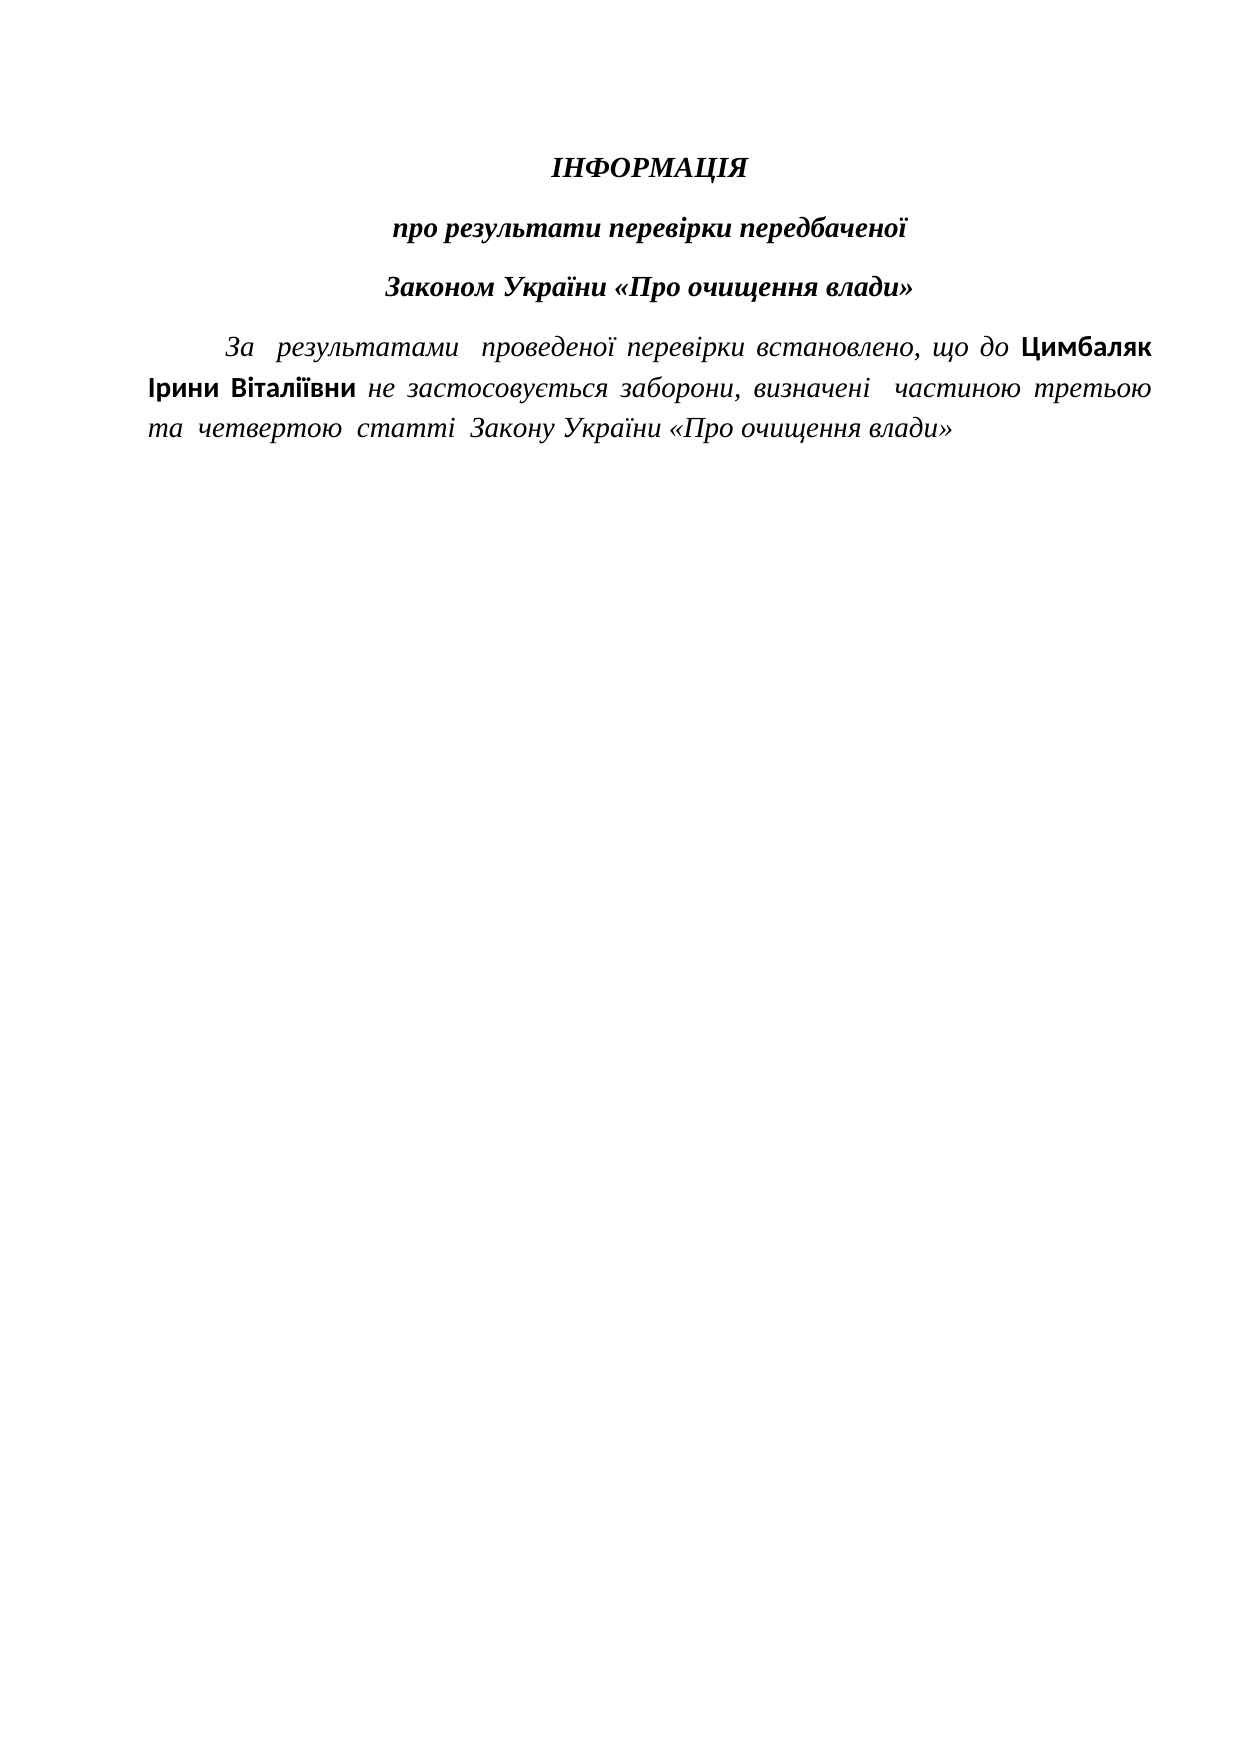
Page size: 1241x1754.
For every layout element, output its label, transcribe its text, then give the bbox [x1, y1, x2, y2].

text Законом України «Про очищення влади» [148, 269, 1152, 303]
text ІНФОРМАЦІЯ [148, 150, 1152, 184]
text За результатами проведеної перевірки встановлено, що до Цимбаляк Ірини Віталіївни не застосовується заборони, визначені частиною третьою та четвертою статті Закону України «Про очищення влади» [148, 328, 1152, 443]
text про результати перевірки передбаченої [148, 210, 1152, 243]
